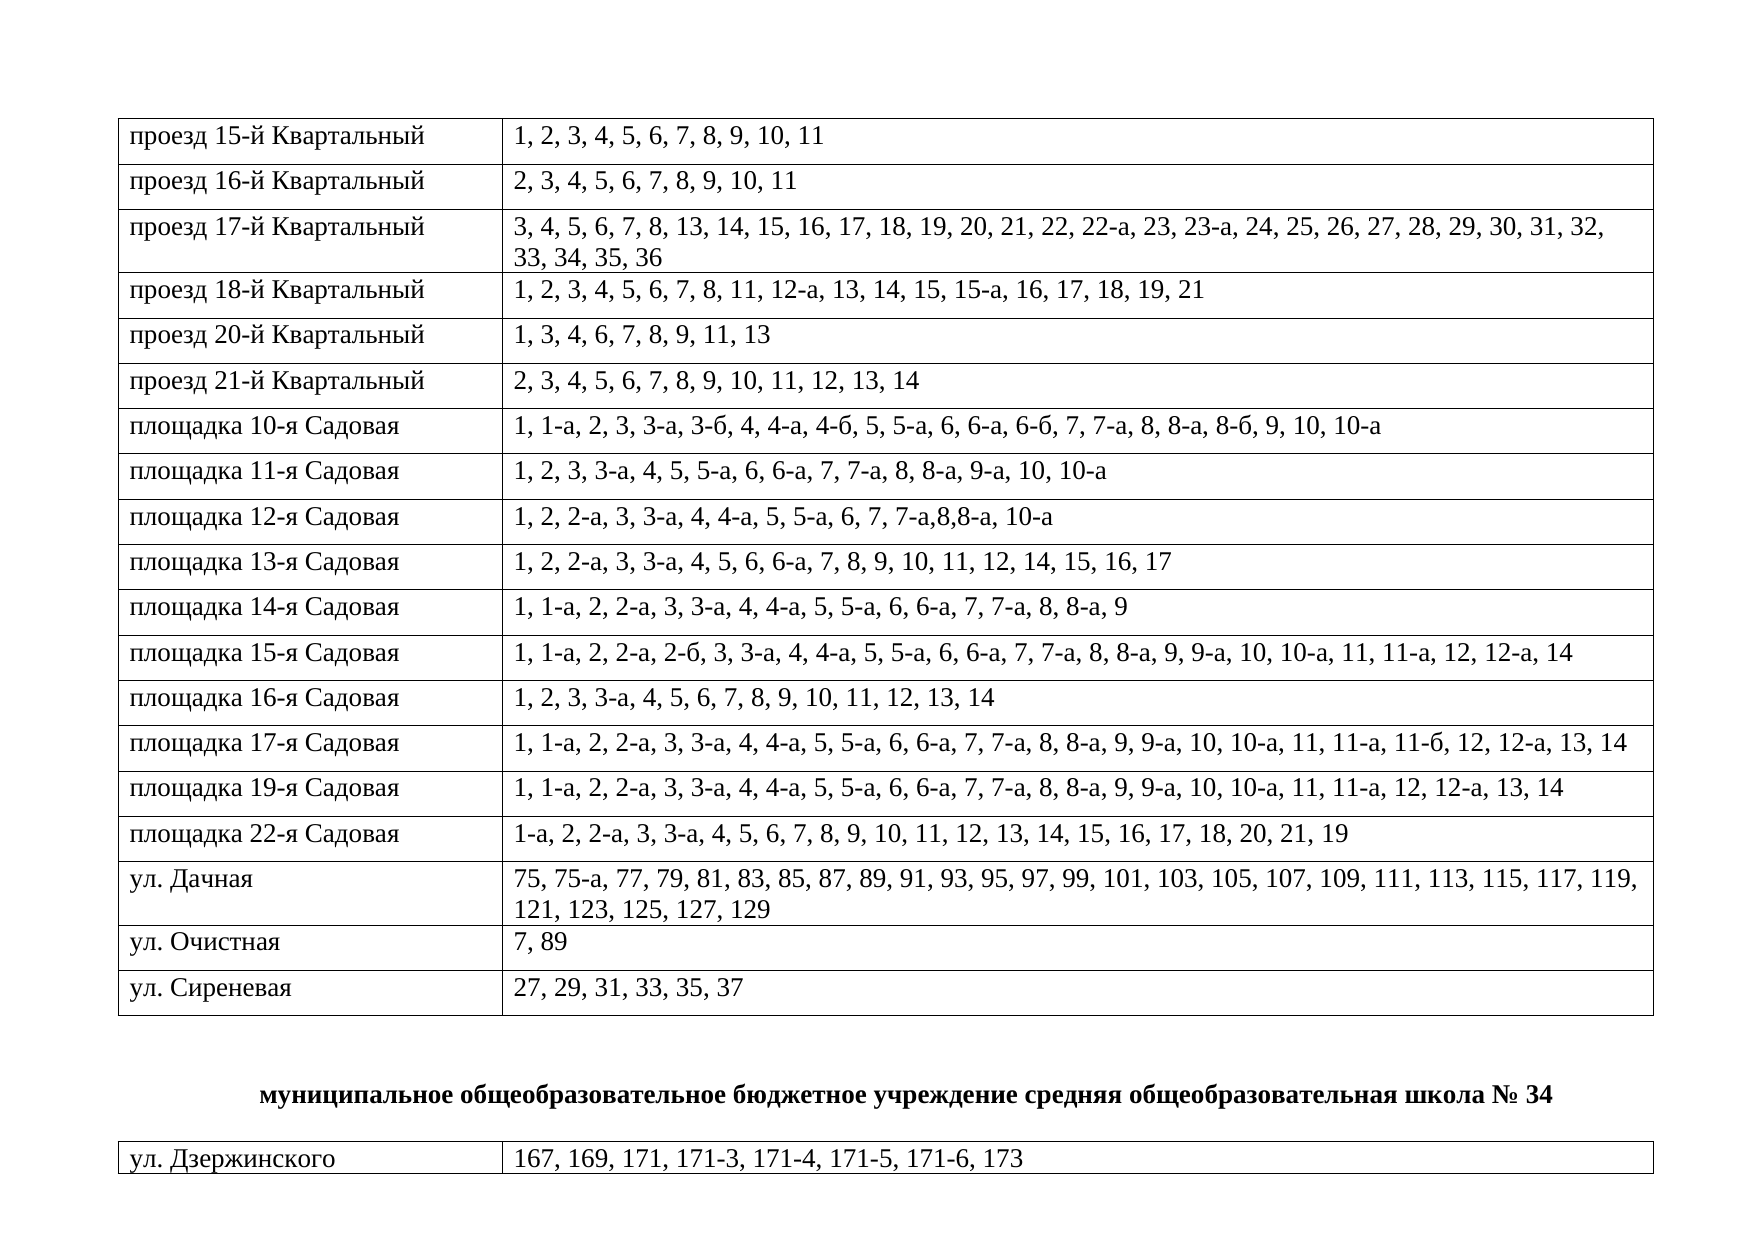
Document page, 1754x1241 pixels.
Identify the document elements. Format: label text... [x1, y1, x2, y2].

table_cell 1, 1-а, 2, 3, 3-а, 3-б, 4, 4-а, 4-б, 5, 5-а, 6, 6-а, 6-б, 7, 7-а, 8, 8-а, 8-б, 9, 10, 10-а [503, 409, 1653, 453]
table_cell 1-а, 2, 2-а, 3, 3-а, 4, 5, 6, 7, 8, 9, 10, 11, 12, 13, 14, 15, 16, 17, 18, 20, 21, 19 [503, 817, 1653, 861]
table_cell площадка 12-я Садовая [119, 500, 502, 544]
text муниципальное общеобразовательное бюджетное учреждение средняя общеобразовательная школа № 34 [118, 1078, 1695, 1109]
table_cell площадка 14-я Садовая [119, 590, 502, 634]
table_cell 1, 3, 4, 6, 7, 8, 9, 11, 13 [503, 319, 1653, 363]
table_cell площадка 13-я Садовая [119, 545, 502, 589]
table_cell 1, 2, 3, 4, 5, 6, 7, 8, 9, 10, 11 [503, 119, 1653, 163]
table_cell проезд 20-й Квартальный [119, 319, 502, 363]
table_cell площадка 15-я Садовая [119, 636, 502, 680]
table_cell проезд 21-й Квартальный [119, 364, 502, 408]
table_cell ул. Очистная [119, 926, 502, 970]
table_cell 1, 2, 3, 3-а, 4, 5, 6, 7, 8, 9, 10, 11, 12, 13, 14 [503, 681, 1653, 725]
table_cell площадка 19-я Садовая [119, 772, 502, 816]
table_cell проезд 17-й Квартальный [119, 210, 502, 272]
table_cell 1, 2, 3, 3-а, 4, 5, 5-а, 6, 6-а, 7, 7-а, 8, 8-а, 9-а, 10, 10-а [503, 454, 1653, 499]
table_cell 7, 89 [503, 926, 1653, 970]
table_cell проезд 15-й Квартальный [119, 119, 502, 163]
table_cell 1, 2, 2-а, 3, 3-а, 4, 5, 6, 6-а, 7, 8, 9, 10, 11, 12, 14, 15, 16, 17 [503, 545, 1653, 589]
table_cell проезд 16-й Квартальный [119, 165, 502, 209]
table_cell 75, 75-а, 77, 79, 81, 83, 85, 87, 89, 91, 93, 95, 97, 99, 101, 103, 105, 107, 109, 111, 113, 115, 117, 119, 121, 123, 125, 127, 129 [503, 862, 1653, 924]
table_cell площадка 22-я Садовая [119, 817, 502, 861]
table_cell площадка 17-я Садовая [119, 726, 502, 771]
table_cell 1, 1-а, 2, 2-а, 2-б, 3, 3-а, 4, 4-а, 5, 5-а, 6, 6-а, 7, 7-а, 8, 8-а, 9, 9-а, 10, 10-а, 11, 11-а, 12, 12-а, 14 [503, 636, 1653, 680]
table_cell 27, 29, 31, 33, 35, 37 [503, 971, 1653, 1015]
table_cell ул. Сиреневая [119, 971, 502, 1015]
table_cell ул. Дачная [119, 862, 502, 924]
table_cell площадка 16-я Садовая [119, 681, 502, 725]
table_cell 1, 2, 3, 4, 5, 6, 7, 8, 11, 12-а, 13, 14, 15, 15-а, 16, 17, 18, 19, 21 [503, 273, 1653, 317]
table_cell 2, 3, 4, 5, 6, 7, 8, 9, 10, 11 [503, 165, 1653, 209]
table_cell площадка 11-я Садовая [119, 454, 502, 499]
table_cell 2, 3, 4, 5, 6, 7, 8, 9, 10, 11, 12, 13, 14 [503, 364, 1653, 408]
table_cell 1, 1-а, 2, 2-а, 3, 3-а, 4, 4-а, 5, 5-а, 6, 6-а, 7, 7-а, 8, 8-а, 9, 9-а, 10, 10-а, 11, 11-а, 11-б, 12, 12-а, 13, 14 [503, 726, 1653, 771]
table_cell 1, 1-а, 2, 2-а, 3, 3-а, 4, 4-а, 5, 5-а, 6, 6-а, 7, 7-а, 8, 8-а, 9 [503, 590, 1653, 634]
table_cell 1, 1-а, 2, 2-а, 3, 3-а, 4, 4-а, 5, 5-а, 6, 6-а, 7, 7-а, 8, 8-а, 9, 9-а, 10, 10-а, 11, 11-а, 12, 12-а, 13, 14 [503, 772, 1653, 816]
table_cell 1, 2, 2-а, 3, 3-а, 4, 4-а, 5, 5-а, 6, 7, 7-а,8,8-а, 10-а [503, 500, 1653, 544]
table_cell проезд 18-й Квартальный [119, 273, 502, 317]
table_header 167, 169, 171, 171-3, 171-4, 171-5, 171-6, 173 [503, 1142, 1653, 1173]
table_cell 3, 4, 5, 6, 7, 8, 13, 14, 15, 16, 17, 18, 19, 20, 21, 22, 22-а, 23, 23-а, 24, 25, 26, 27, 28, 29, 30, 31, 32, 33, 34, 35, 36 [503, 210, 1653, 272]
table_cell площадка 10-я Садовая [119, 409, 502, 453]
table_header ул. Дзержинского [119, 1142, 502, 1173]
